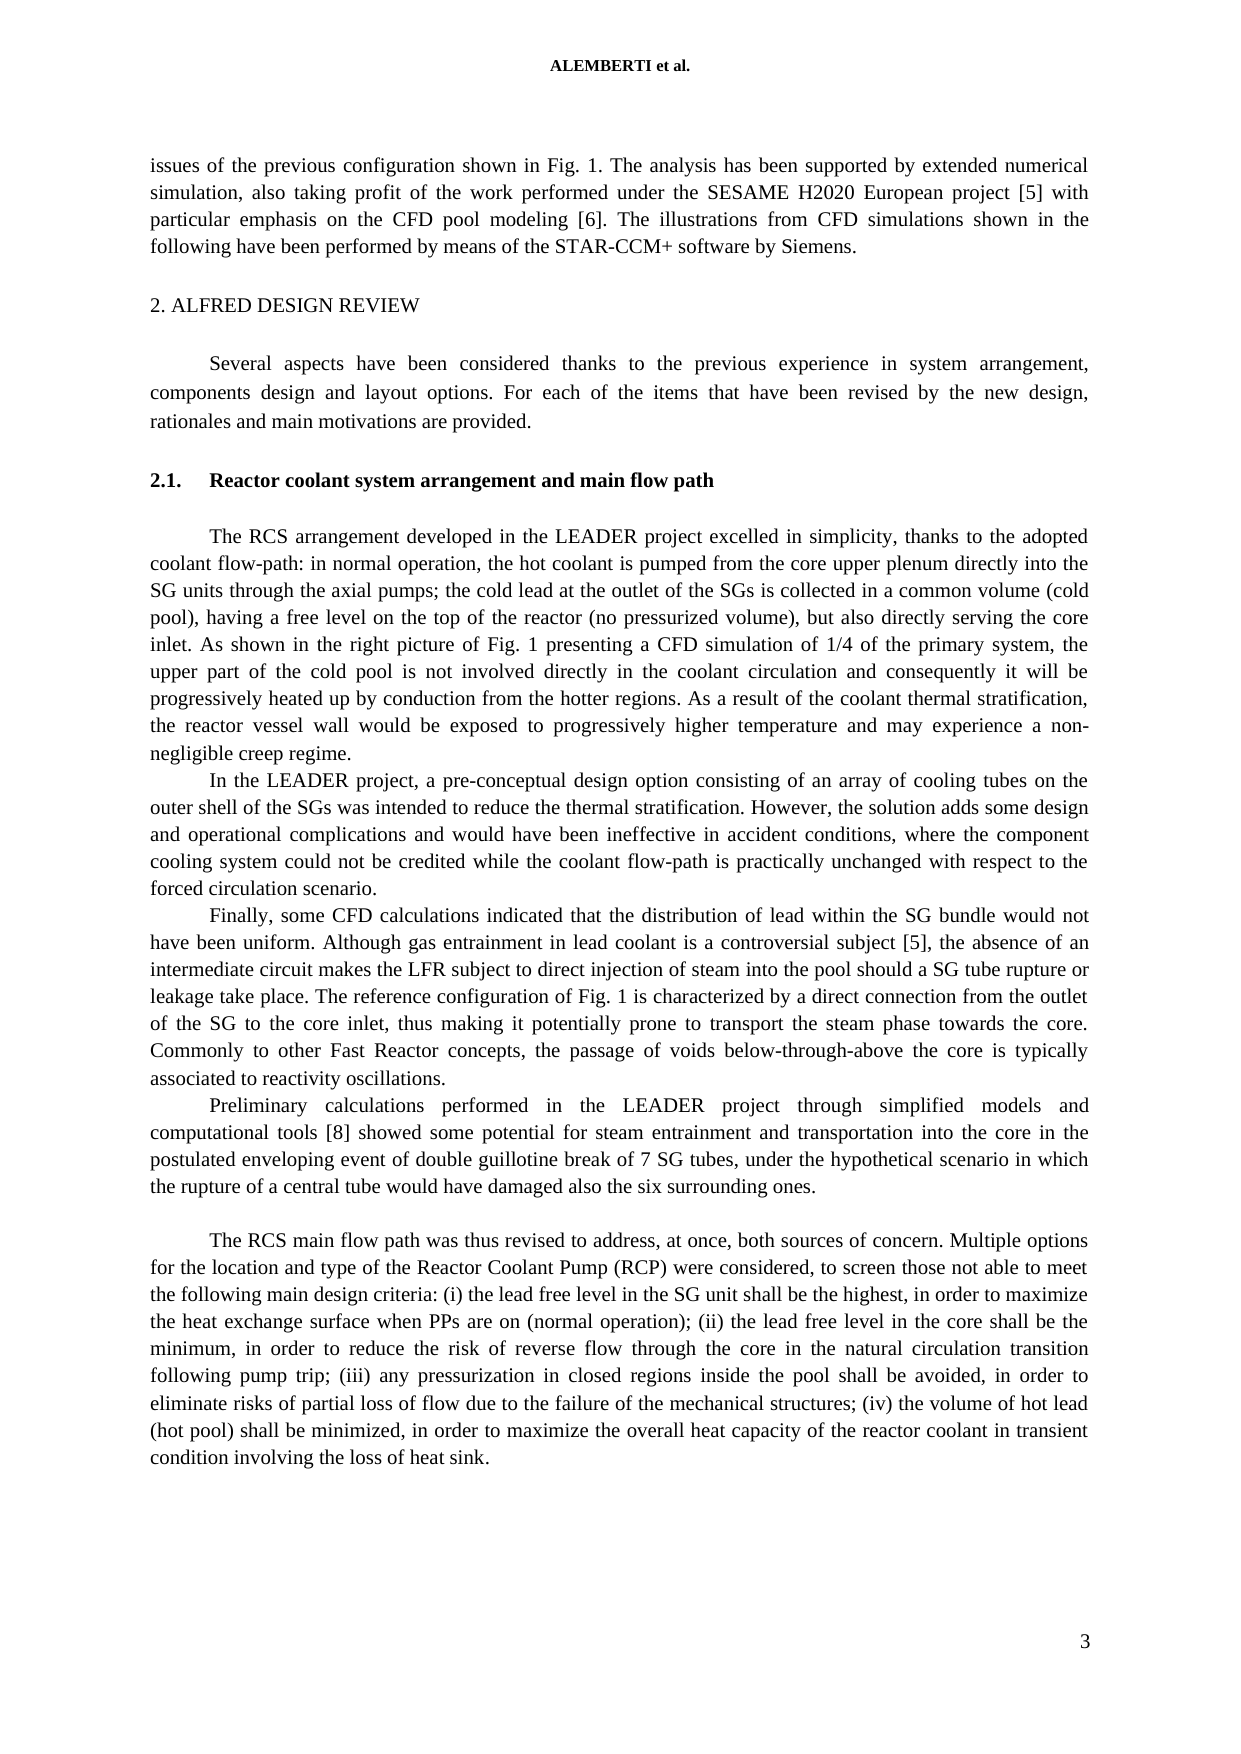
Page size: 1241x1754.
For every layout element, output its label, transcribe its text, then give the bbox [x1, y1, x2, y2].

text In the LEADER project, a pre-conceptual design option consisting of an array of cooling tubes on the outer shell of the SGs was intended to reduce the thermal stratification. However, the solution adds some design and operational complications and would have been ineffective in accident conditions, where the component cooling system could not be credited while the coolant flow-path is practically unchanged with respect to the forced circulation scenario. [150, 764, 1090, 900]
text Preliminary calculations performed in the LEADER project through simplified models and computational tools [8] showed some potential for steam entrainment and transportation into the core in the postulated enveloping event of double guillotine break of 7 SG tubes, under the hypothetical scenario in which the rupture of a central tube would have damaged also the six surrounding ones. [150, 1089, 1090, 1198]
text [150, 150, 1090, 258]
text The RCS main flow path was thus revised to address, at once, both sources of concern. Multiple options for the location and type of the Reactor Coolant Pump (RCP) were considered, to screen those not able to meet the following main design criteria: (i) the lead free level in the SG unit shall be the highest, in order to maximize the heat exchange surface when PPs are on (normal operation); (ii) the lead free level in the core shall be the minimum, in order to reduce the risk of reverse flow through the core in the natural circulation transition following pump trip; (iii) any pressurization in closed regions inside the pool shall be avoided, in order to eliminate risks of partial loss of flow due to the failure of the mechanical structures; (iv) the volume of hot lead (hot pool) shall be minimized, in order to maximize the overall heat capacity of the reactor coolant in transient condition involving the loss of heat sink. [150, 1225, 1090, 1469]
subtitle Several aspects have been considered thanks to the previous experience in system arrangement, components design and layout options. For each of the items that have been revised by the new design, rationales and main motivations are provided. [150, 346, 1090, 433]
text Finally, some CFD calculations indicated that the distribution of lead within the SG bundle would not have been uniform. Although gas entrainment in lead coolant is a controversial subject [5], the absence of an intermediate circuit makes the LFR subject to direct injection of steam into the pool should a SG tube rupture or leakage take place. The reference configuration of Fig. 1 is characterized by a direct connection from the outlet of the SG to the core inlet, thus making it potentially prone to transport the steam phase towards the core. Commonly to other Fast Reactor concepts, the passage of voids below-through-above the core is typically associated to reactivity oscillations. [150, 900, 1090, 1089]
subtitle 2.1. Reactor coolant system arrangement and main flow path [150, 462, 1090, 492]
subtitle ALFRED DESIGN REVIEW [150, 287, 1090, 317]
text The RCS arrangement developed in the LEADER project excelled in simplicity, thanks to the adopted coolant flow-path: in normal operation, the hot coolant is pumped from the core upper plenum directly into the SG units through the axial pumps; the cold lead at the outlet of the SGs is collected in a common volume (cold pool), having a free level on the top of the reactor (no pressurized volume), but also directly serving the core inlet. As shown in the right picture of Fig. 1 presenting a CFD simulation of 1/4 of the primary system, the upper part of the cold pool is not involved directly in the coolant circulation and consequently it will be progressively heated up by conduction from the hotter regions. As a result of the coolant thermal stratification, the reactor vessel wall would be exposed to progressively higher temperature and may experience a non-negligible creep regime. [150, 521, 1090, 764]
